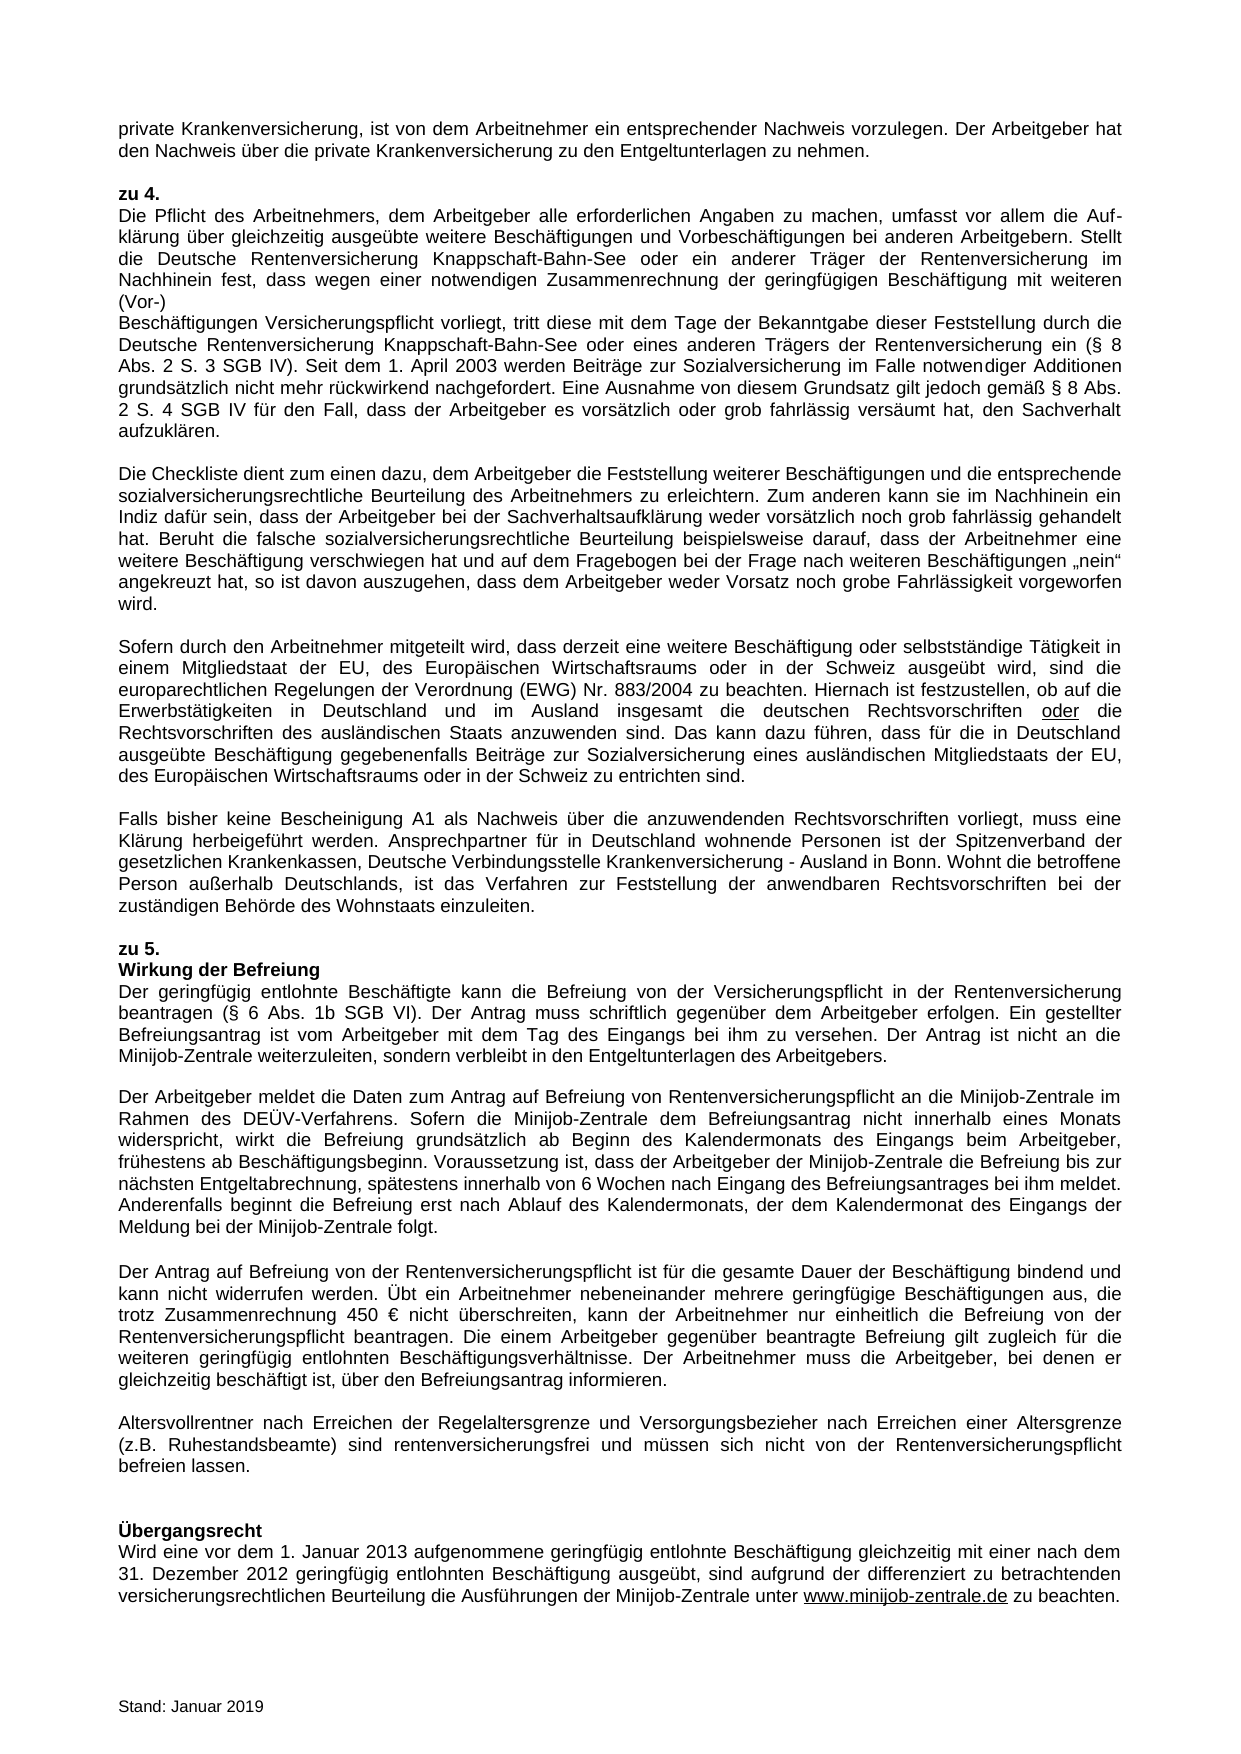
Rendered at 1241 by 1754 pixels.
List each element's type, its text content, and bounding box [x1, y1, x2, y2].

text zu 4. [118, 183, 1122, 204]
text zu 5. [118, 937, 1122, 959]
text Der Arbeitgeber meldet die Daten zum Antrag auf Befreiung von Rentenversicherungspflicht an die Minijob-Zentrale im Rahmen des DEÜV-Verfahrens. Sofern die Minijob-Zentrale dem Befreiungsantrag nicht innerhalb eines Monats widerspricht, wirkt die Befreiung grundsätzlich ab Beginn des Kalendermonats des Eingangs beim Arbeitgeber, frühestens ab Beschäftigungsbeginn. Voraussetzung ist, dass der Arbeitgeber der Minijob-Zentrale die Befreiung bis zur nächsten Entgeltabrechnung, spätestens innerhalb von 6 Wochen nach Eingang des Befreiungsantrages bei ihm meldet. Anderenfalls beginnt die Befreiung erst nach Ablauf des Kalendermonats, der dem Kalendermonat des Eingangs der Meldung bei der Minijob-Zentrale folgt. [118, 1086, 1122, 1237]
text Die Pflicht des Arbeitnehmers, dem Arbeitgeber alle erforderlichen Angaben zu machen, umfasst vor allem die Aufklärung über gleichzeitig ausgeübte weitere Beschäftigungen und Vorbeschäftigungen bei anderen Arbeitgebern. Stellt die Deutsche Rentenversicherung Knappschaft-Bahn-See oder ein anderer Träger der Rentenversicherung im Nachhinein fest, dass wegen einer notwendigen Zusammenrechnung der geringfügigen Beschäftigung mit weiteren (Vor-) Beschäftigungen Versicherungspflicht vorliegt, tritt diese mit dem Tage der Bekanntgabe dieser Feststellung durch die Deutsche Rentenversicherung Knappschaft-Bahn-See oder eines anderen Trägers der Rentenversicherung ein (§ 8 Abs. 2 S. 3 SGB IV). Seit dem 1. April 2003 werden Beiträge zur Sozialversicherung im Falle notwendiger Additionen grundsätzlich nicht mehr rückwirkend nachgefordert. Eine Ausnahme von diesem Grundsatz gilt jedoch gemäß § 8 Abs. 2 S. 4 SGB IV für den Fall, dass der Arbeitgeber es vorsätzlich oder grob fahrlässig versäumt hat, den Sachverhalt aufzuklären. [118, 204, 1122, 442]
text Sofern durch den Arbeitnehmer mitgeteilt wird, dass derzeit eine weitere Beschäftigung oder selbstständige Tätigkeit in einem Mitgliedstaat der EU, des Europäischen Wirtschaftsraums oder in der Schweiz ausgeübt wird, sind die europarechtlichen Regelungen der Verordnung (EWG) Nr. 883/2004 zu beachten. Hiernach ist festzustellen, ob auf die Erwerbstätigkeiten in Deutschland und im Ausland insgesamt die deutschen Rechtsvorschriften oder die Rechtsvorschriften des ausländischen Staats anzuwenden sind. Das kann dazu führen, dass für die in Deutschland ausgeübte Beschäftigung gegebenenfalls Beiträge zur Sozialversicherung eines ausländischen Mitgliedstaats der EU, des Europäischen Wirtschaftsraums oder in der Schweiz zu entrichten sind. [118, 636, 1122, 787]
text Die Checkliste dient zum einen dazu, dem Arbeitgeber die Feststellung weiterer Beschäftigungen und die entsprechende sozialversicherungsrechtliche Beurteilung des Arbeitnehmers zu erleichtern. Zum anderen kann sie im Nachhinein ein Indiz dafür sein, dass der Arbeitgeber bei der Sachverhaltsaufklärung weder vorsätzlich noch grob fahrlässig gehandelt hat. Beruht die falsche sozialversicherungsrechtliche Beurteilung beispielsweise darauf, dass der Arbeitnehmer eine weitere Beschäftigung verschwiegen hat und auf dem Fragebogen bei der Frage nach weiteren Beschäftigungen „nein“ angekreuzt hat, so ist davon auszugehen, dass dem Arbeitgeber weder Vorsatz noch grobe Fahrlässigkeit vorgeworfen wird. [118, 463, 1122, 614]
text Der geringfügig entlohnte Beschäftigte kann die Befreiung von der Versicherungspflicht in der Rentenversicherung beantragen (§ 6 Abs. 1b SGB VI). Der Antrag muss schriftlich gegenüber dem Arbeitgeber erfolgen. Ein gestellter Befreiungsantrag ist vom Arbeitgeber mit dem Tag des Eingangs bei ihm zu versehen. Der Antrag ist nicht an die Minijob-Zentrale weiterzuleiten, sondern verbleibt in den Entgeltunterlagen des Arbeitgebers. [118, 981, 1122, 1067]
text Altersvollrentner nach Erreichen der Regelaltersgrenze und Versorgungsbezieher nach Erreichen einer Altersgrenze (z.B. Ruhestandsbeamte) sind rentenversicherungsfrei und müssen sich nicht von der Rentenversicherungspflicht befreien lassen. [118, 1412, 1122, 1477]
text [118, 118, 1122, 161]
text Wirkung der Befreiung [118, 959, 1122, 981]
text Wird eine vor dem 1. Januar 2013 aufgenommene geringfügig entlohnte Beschäftigung gleichzeitig mit einer nach dem 31. Dezember 2012 geringfügig entlohnten Beschäftigung ausgeübt, sind aufgrund der differenziert zu betrachtenden versicherungsrechtlichen Beurteilung die Ausführungen der Minijob-Zentrale unter www.minijob-zentrale.de zu beachten. [118, 1541, 1122, 1606]
text Der Antrag auf Befreiung von der Rentenversicherungspflicht ist für die gesamte Dauer der Beschäftigung bindend und kann nicht widerrufen werden. Übt ein Arbeitnehmer nebeneinander mehrere geringfügige Beschäftigungen aus, die trotz Zusammenrechnung 450 € nicht überschreiten, kann der Arbeitnehmer nur einheitlich die Befreiung von der Rentenversicherungspflicht beantragen. Die einem Arbeitgeber gegenüber beantragte Befreiung gilt zugleich für die weiteren geringfügig entlohnten Beschäftigungsverhältnisse. Der Arbeitnehmer muss die Arbeitgeber, bei denen er gleichzeitig beschäftigt ist, über den Befreiungsantrag informieren. [118, 1261, 1122, 1390]
text Übergangsrecht [118, 1520, 1122, 1541]
text Falls bisher keine Bescheinigung A1 als Nachweis über die anzuwendenden Rechtsvorschriften vorliegt, muss eine Klärung herbeigeführt werden. Ansprechpartner für in Deutschland wohnende Personen ist der Spitzenverband der gesetzlichen Krankenkassen, Deutsche Verbindungsstelle Krankenversicherung - Ausland in Bonn. Wohnt die betroffene Person außerhalb Deutschlands, ist das Verfahren zur Feststellung der anwendbaren Rechtsvorschriften bei der zuständigen Behörde des Wohnstaats einzuleiten. [118, 808, 1122, 916]
